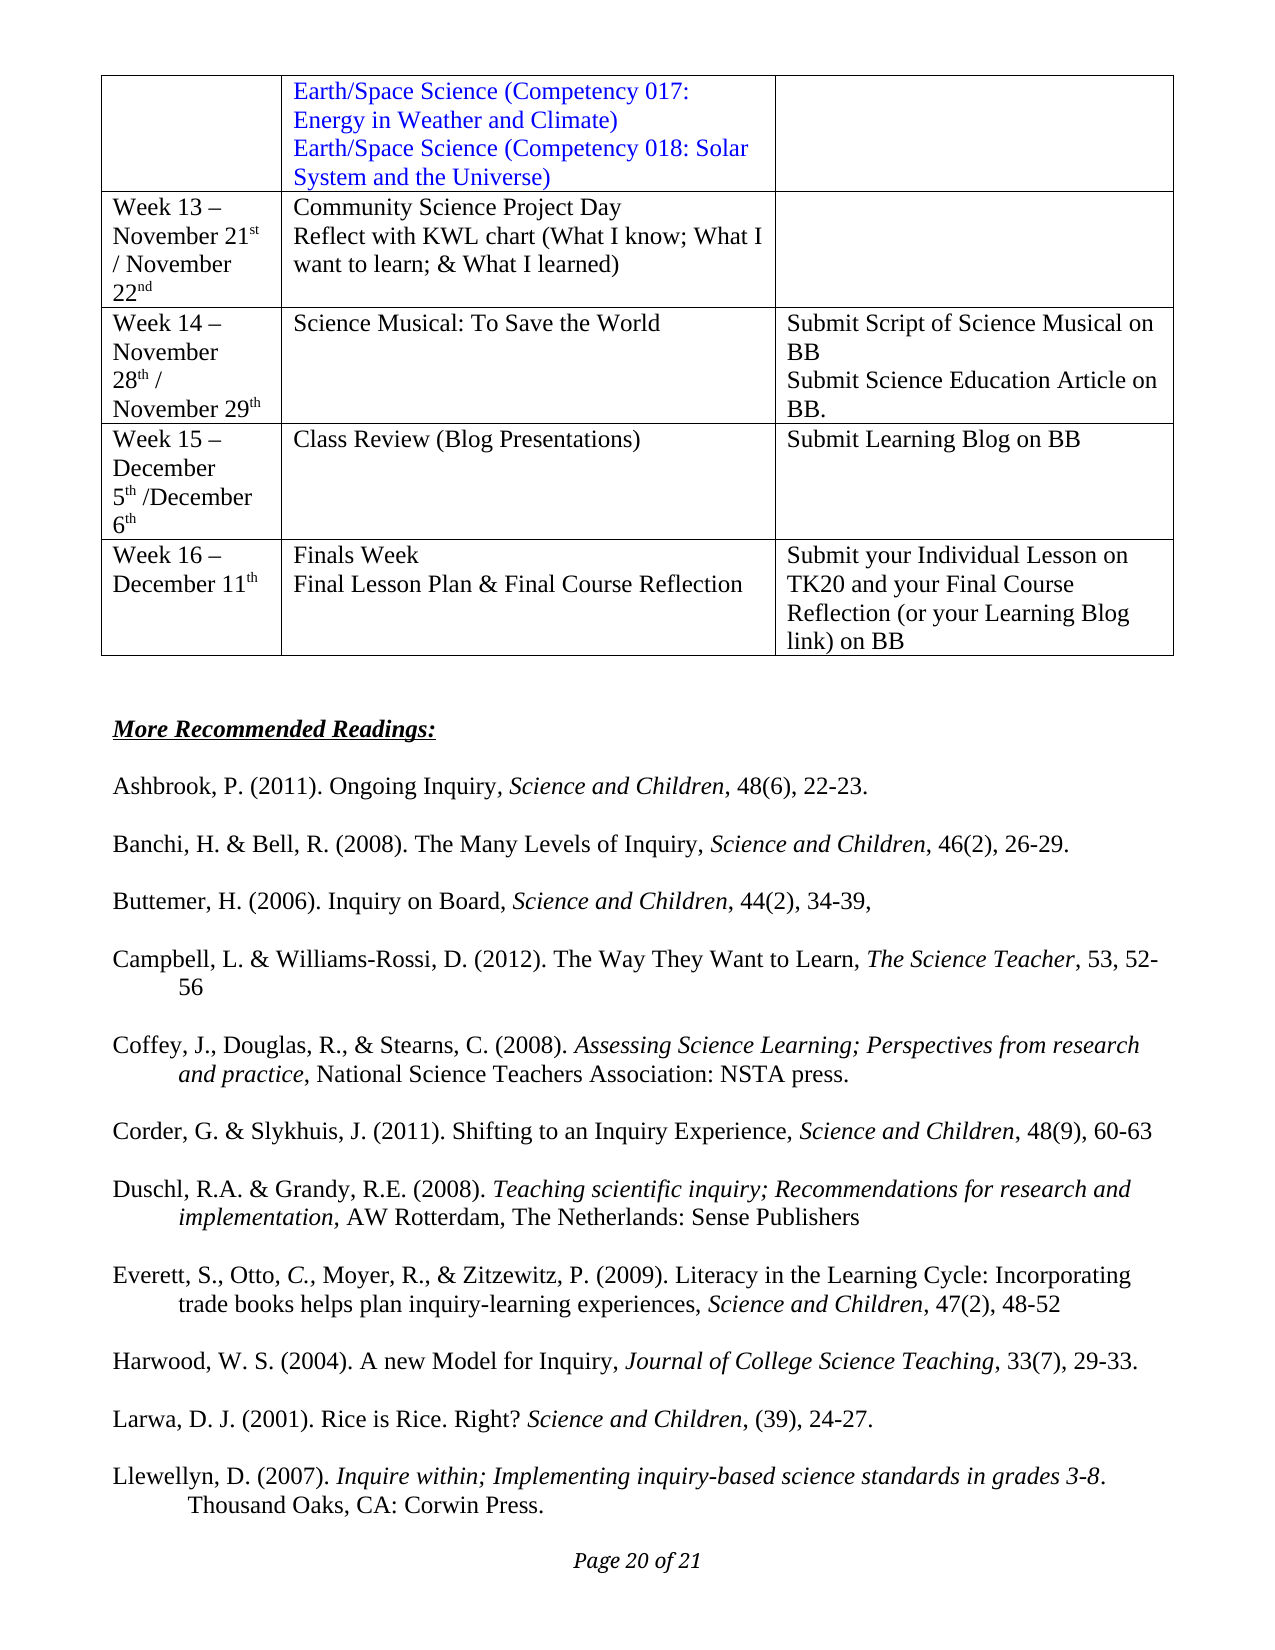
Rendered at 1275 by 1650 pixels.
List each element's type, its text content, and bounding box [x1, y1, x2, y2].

text Buttemer, H. (2006). Inquiry on Board, Science and Children, 44(2), 34-39, [112, 886, 1162, 915]
text Ashbrook, P. (2011). Ongoing Inquiry, Science and Children, 48(6), 22-23. [112, 771, 1162, 800]
text More Recommended Readings: [112, 714, 1162, 742]
text Campbell, L. & Williams-Rossi, D. (2012). The Way They Want to Learn, The Science Teacher, 53, 52-56 [112, 944, 1162, 1001]
text Larwa, D. J. (2001). Rice is Rice. Right? Science and Children, (39), 24-27. [112, 1404, 1162, 1432]
text Duschl, R.A. & Grandy, R.E. (2008). Teaching scientific inquiry; Recommendations for research and implementation, AW Rotterdam, The Netherlands: Sense Publishers [112, 1174, 1162, 1231]
table_cell Submit Learning Blog on BB [776, 424, 1173, 539]
text Corder, G. & Slykhuis, J. (2011). Shifting to an Inquiry Experience, Science and Children, 48(9), 60-63 [112, 1116, 1162, 1145]
table_cell Science Musical: To Save the World [282, 308, 775, 423]
table_cell Week 16 – December 11th [102, 540, 281, 655]
text Llewellyn, D. (2007). Inquire within; Implementing inquiry-based science standards in grades 3-8. Thousand Oaks, CA: Corwin Press. [112, 1461, 1162, 1519]
table_cell Community Science Project Day Reflect with KWL chart (What I know; What I want to learn; & What I learned) [282, 192, 775, 307]
table_cell Submit Script of Science Musical on BB Submit Science Education Article on BB. [776, 308, 1173, 423]
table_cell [282, 76, 775, 191]
table_cell Finals Week Final Lesson Plan & Final Course Reflection [282, 540, 775, 655]
table_cell Week 15 – December 5th /December 6th [102, 424, 281, 539]
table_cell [102, 76, 281, 191]
table_cell Week 13 – November 21st / November 22nd [102, 192, 281, 307]
text Harwood, W. S. (2004). A new Model for Inquiry, Journal of College Science Teaching, 33(7), 29-33. [112, 1346, 1162, 1375]
table_cell Submit your Individual Lesson on TK20 and your Final Course Reflection (or your Learning Blog link) on BB [776, 540, 1173, 655]
table_cell [776, 76, 1173, 191]
text Coffey, J., Douglas, R., & Stearns, C. (2008). Assessing Science Learning; Perspectives from research and practice, National Science Teachers Association: NSTA press. [112, 1030, 1162, 1087]
table_cell [776, 192, 1173, 307]
table_cell Class Review (Blog Presentations) [282, 424, 775, 539]
table_cell Week 14 – November 28th / November 29th [102, 308, 281, 423]
text Everett, S., Otto, C., Moyer, R., & Zitzewitz, P. (2009). Literacy in the Learning Cycle: Incorporating trade books helps plan inquiry-learning experiences, Science and Children, 47(2), 48-52 [112, 1260, 1162, 1317]
text Banchi, H. & Bell, R. (2008). The Many Levels of Inquiry, Science and Children, 46(2), 26-29. [112, 829, 1162, 857]
